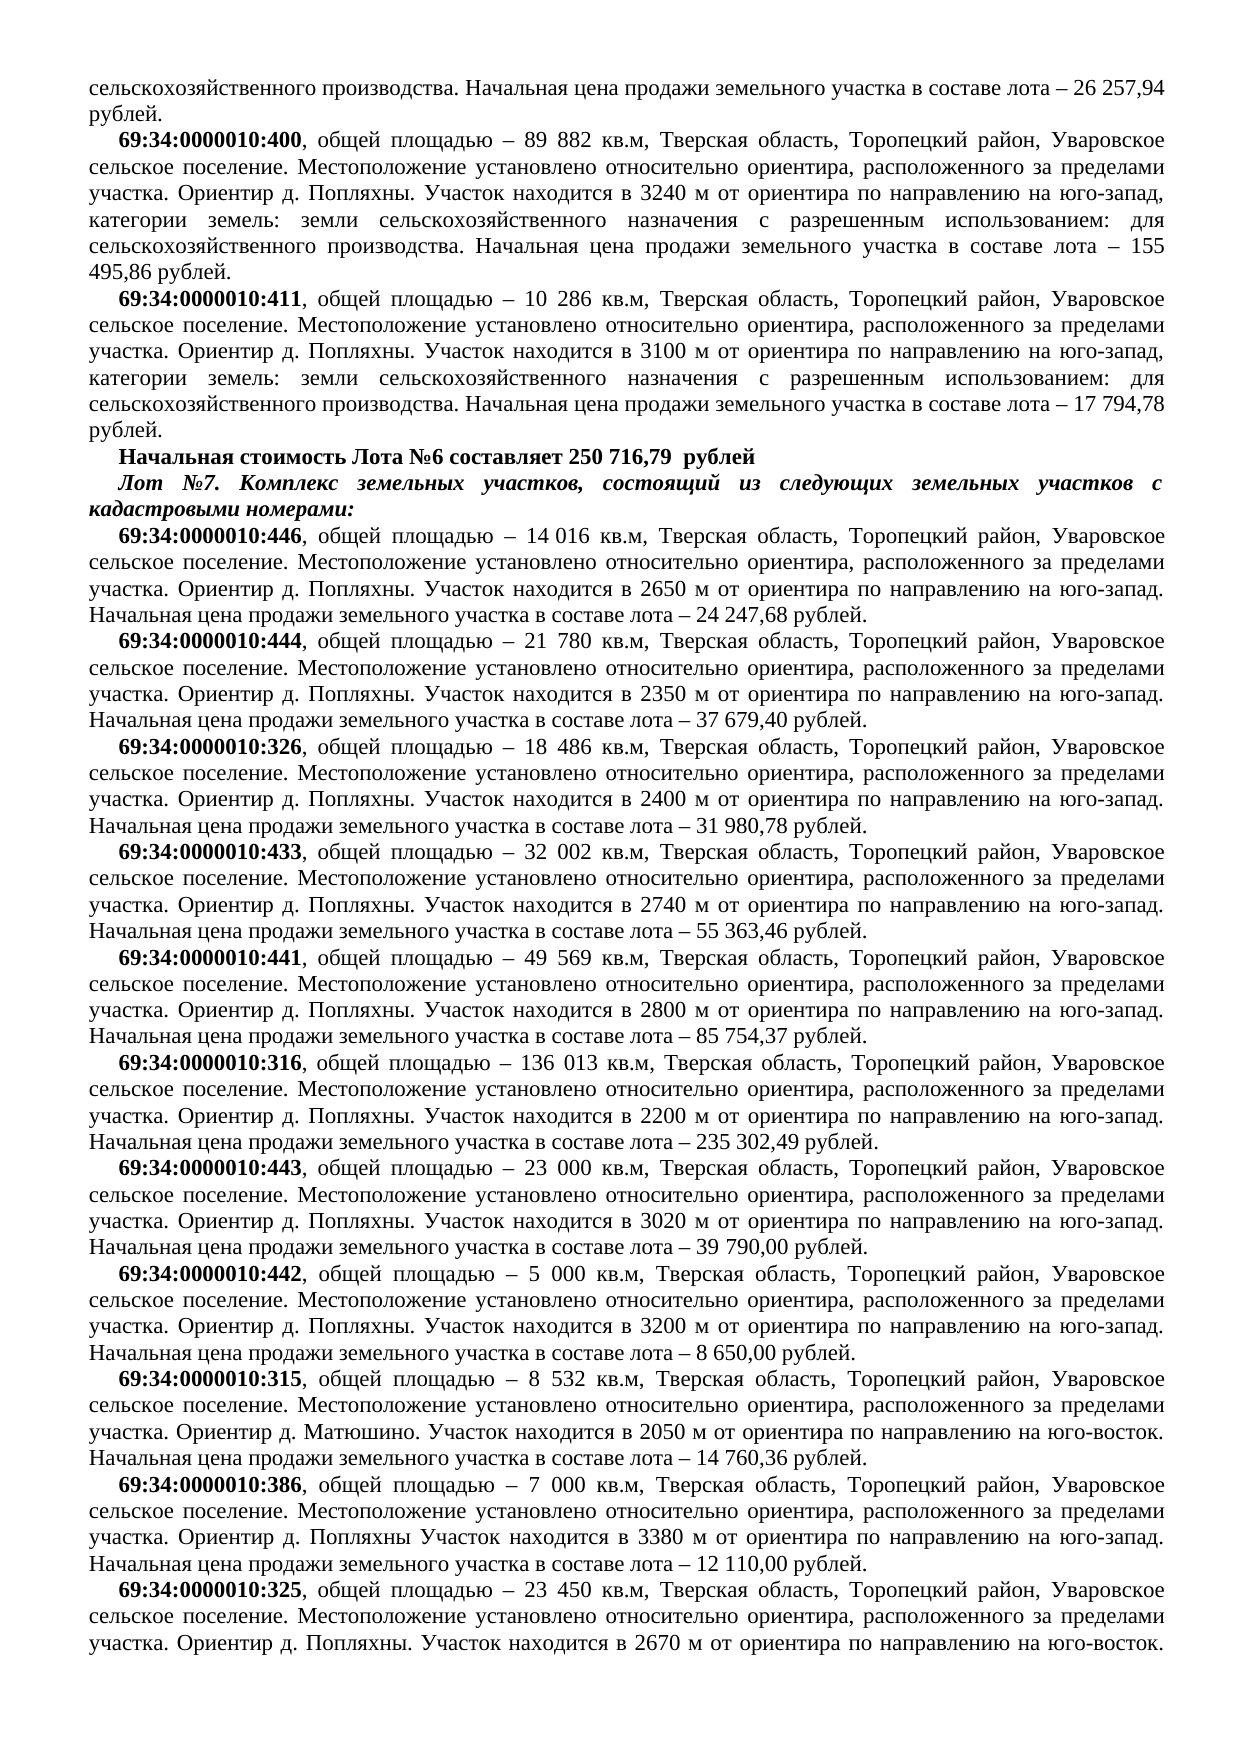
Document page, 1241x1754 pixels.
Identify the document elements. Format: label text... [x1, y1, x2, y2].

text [89, 1576, 1166, 1655]
text 69:34:0000010:411, общей площадью – 10 286 кв.м, Тверская область, Торопецкий район, Уваровское сельское поселение. Местоположение установлено относительно ориентира, расположенного за пределами участка. Ориентир д. Попляхны. Участок находится в 3100 м от ориентира по направлению на юго-запад, категории земель: земли сельскохозяйственного назначения с разрешенным использованием: для сельскохозяйственного производства. Начальная цена продажи земельного участка в составе лота – 17 794,78 рублей. [89, 285, 1166, 443]
text Лот №7. Комплекс земельных участков, состоящий из следующих земельных участков с кадастровыми номерами: [89, 469, 1166, 522]
text 69:34:0000010:446, общей площадью – 14 016 кв.м, Тверская область, Торопецкий район, Уваровское сельское поселение. Местоположение установлено относительно ориентира, расположенного за пределами участка. Ориентир д. Попляхны. Участок находится в 2650 м от ориентира по направлению на юго-запад. Начальная цена продажи земельного участка в составе лота – 24 247,68 рублей. [89, 522, 1166, 627]
text 69:34:0000010:443, общей площадью – 23 000 кв.м, Тверская область, Торопецкий район, Уваровское сельское поселение. Местоположение установлено относительно ориентира, расположенного за пределами участка. Ориентир д. Попляхны. Участок находится в 3020 м от ориентира по направлению на юго-запад. Начальная цена продажи земельного участка в составе лота – 39 790,00 рублей. [89, 1154, 1166, 1260]
text 69:34:0000010:386, общей площадью – 7 000 кв.м, Тверская область, Торопецкий район, Уваровское сельское поселение. Местоположение установлено относительно ориентира, расположенного за пределами участка. Ориентир д. Попляхны Участок находится в 3380 м от ориентира по направлению на юго-запад. Начальная цена продажи земельного участка в составе лота – 12 110,00 рублей. [89, 1471, 1166, 1576]
text 69:34:0000010:400, общей площадью – 89 882 кв.м, Тверская область, Торопецкий район, Уваровское сельское поселение. Местоположение установлено относительно ориентира, расположенного за пределами участка. Ориентир д. Попляхны. Участок находится в 3240 м от ориентира по направлению на юго-запад, категории земель: земли сельскохозяйственного назначения с разрешенным использованием: для сельскохозяйственного производства. Начальная цена продажи земельного участка в составе лота – 155 495,86 рублей. [89, 127, 1166, 285]
text 69:34:0000010:433, общей площадью – 32 002 кв.м, Тверская область, Торопецкий район, Уваровское сельское поселение. Местоположение установлено относительно ориентира, расположенного за пределами участка. Ориентир д. Попляхны. Участок находится в 2740 м от ориентира по направлению на юго-запад. Начальная цена продажи земельного участка в составе лота – 55 363,46 рублей. [89, 838, 1166, 943]
text 69:34:0000010:315, общей площадью – 8 532 кв.м, Тверская область, Торопецкий район, Уваровское сельское поселение. Местоположение установлено относительно ориентира, расположенного за пределами участка. Ориентир д. Матюшино. Участок находится в 2050 м от ориентира по направлению на юго-восток. Начальная цена продажи земельного участка в составе лота – 14 760,36 рублей. [89, 1365, 1166, 1471]
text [89, 74, 1166, 127]
text 69:34:0000010:442, общей площадью – 5 000 кв.м, Тверская область, Торопецкий район, Уваровское сельское поселение. Местоположение установлено относительно ориентира, расположенного за пределами участка. Ориентир д. Попляхны. Участок находится в 3200 м от ориентира по направлению на юго-запад. Начальная цена продажи земельного участка в составе лота – 8 650,00 рублей. [89, 1260, 1166, 1365]
text Начальная стоимость Лота №6 составляет 250 716,79 рублей [89, 443, 1166, 469]
text 69:34:0000010:316, общей площадью – 136 013 кв.м, Тверская область, Торопецкий район, Уваровское сельское поселение. Местоположение установлено относительно ориентира, расположенного за пределами участка. Ориентир д. Попляхны. Участок находится в 2200 м от ориентира по направлению на юго-запад. Начальная цена продажи земельного участка в составе лота – 235 302,49 рублей. [89, 1049, 1166, 1154]
text 69:34:0000010:326, общей площадью – 18 486 кв.м, Тверская область, Торопецкий район, Уваровское сельское поселение. Местоположение установлено относительно ориентира, расположенного за пределами участка. Ориентир д. Попляхны. Участок находится в 2400 м от ориентира по направлению на юго-запад. Начальная цена продажи земельного участка в составе лота – 31 980,78 рублей. [89, 733, 1166, 838]
text 69:34:0000010:444, общей площадью – 21 780 кв.м, Тверская область, Торопецкий район, Уваровское сельское поселение. Местоположение установлено относительно ориентира, расположенного за пределами участка. Ориентир д. Попляхны. Участок находится в 2350 м от ориентира по направлению на юго-запад. Начальная цена продажи земельного участка в составе лота – 37 679,40 рублей. [89, 627, 1166, 733]
text 69:34:0000010:441, общей площадью – 49 569 кв.м, Тверская область, Торопецкий район, Уваровское сельское поселение. Местоположение установлено относительно ориентира, расположенного за пределами участка. Ориентир д. Попляхны. Участок находится в 2800 м от ориентира по направлению на юго-запад. Начальная цена продажи земельного участка в составе лота – 85 754,37 рублей. [89, 943, 1166, 1049]
